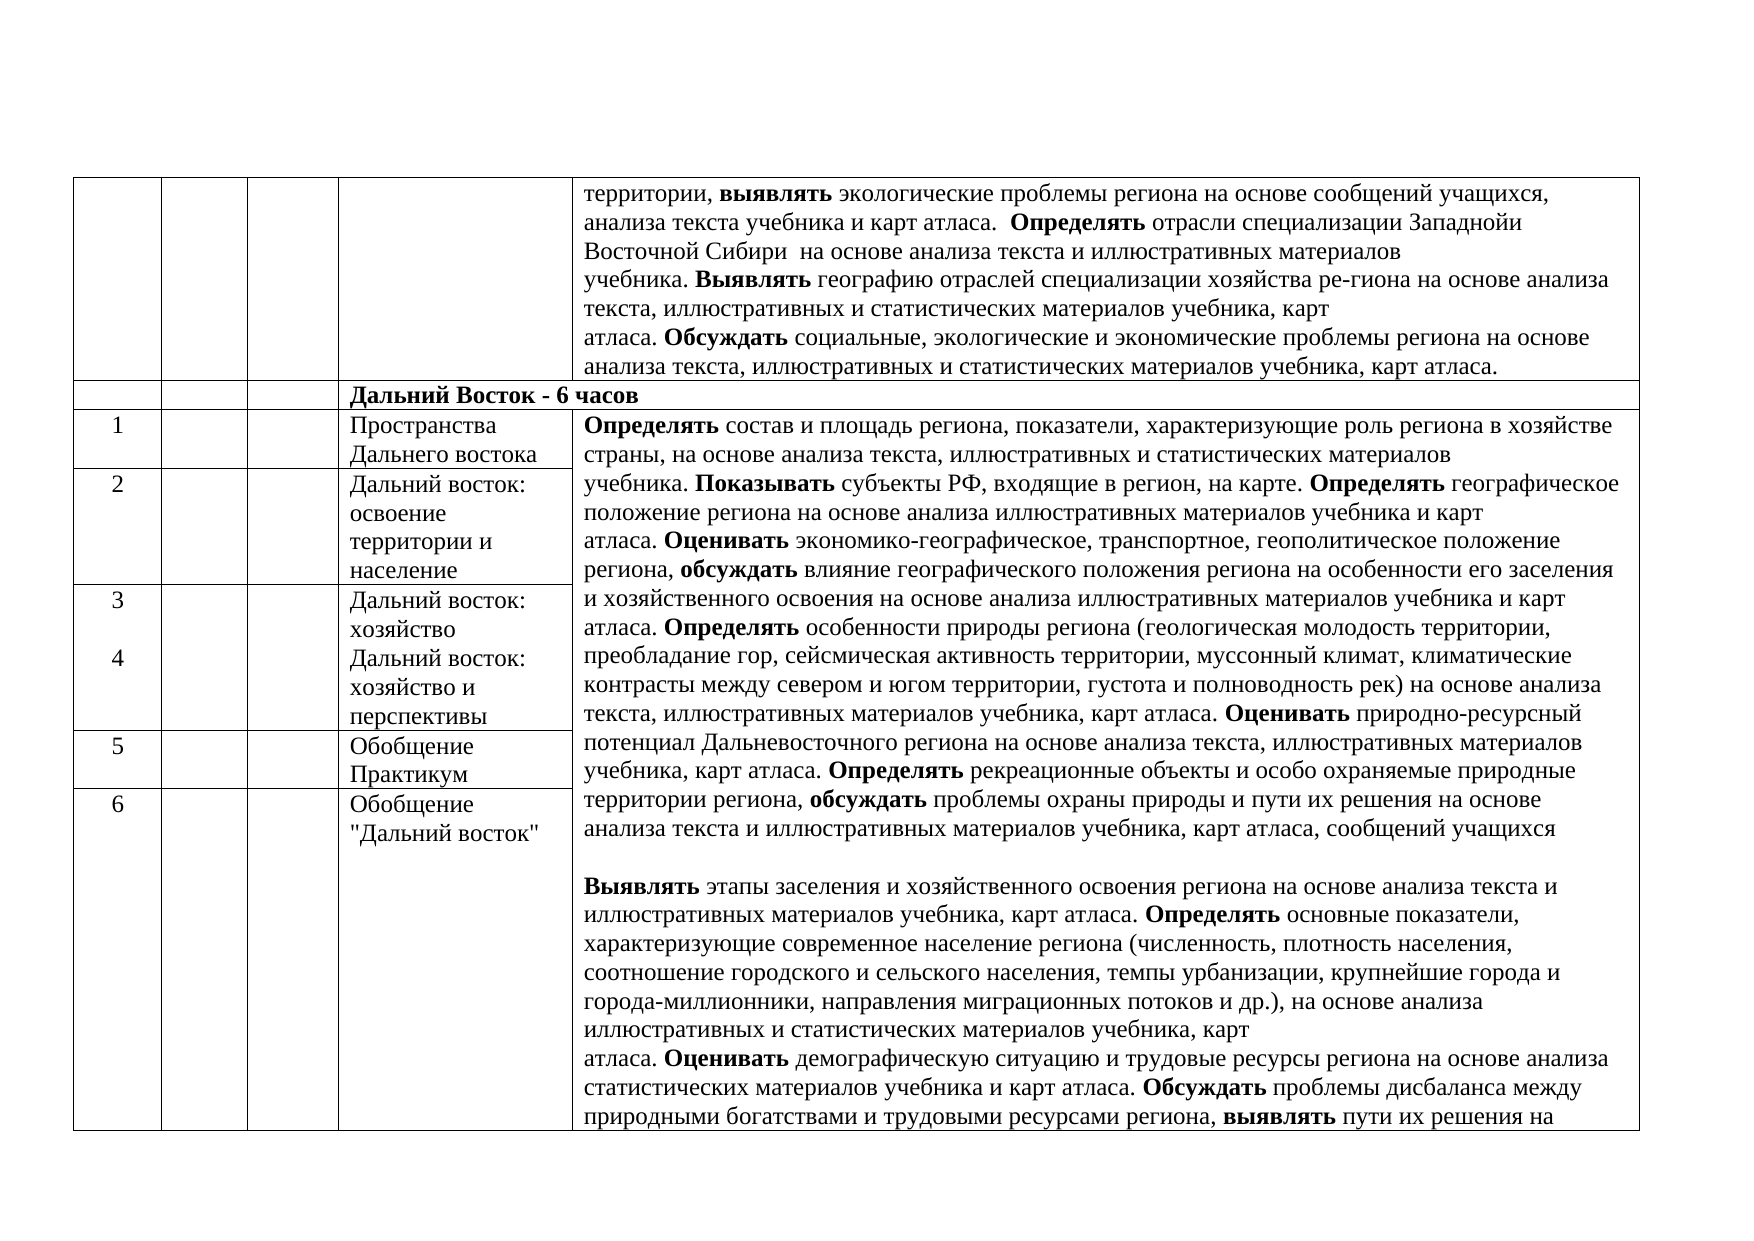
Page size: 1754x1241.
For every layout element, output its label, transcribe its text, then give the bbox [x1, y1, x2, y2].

table_cell [162, 585, 247, 642]
table_cell [248, 178, 338, 379]
table_cell [162, 410, 247, 468]
table_cell Дальний Восток - 6 часов [339, 381, 1639, 409]
table_cell Определять состав и площадь региона, показатели, характеризующие роль региона в хозяйстве страны, на основе анализа текста, иллюстративных и статистических материалов учебника. Показывать субъекты РФ, входящие в регион, на карте. Определять географическое положение региона на основе анализа иллюстративных материалов учебника и карт атласа. Оценивать экономико-географическое, транспортное, геополитическое положение региона, обсуждать влияние географического положения региона на особенности его заселения и хозяйственного освоения на основе анализа иллюстративных материалов учебника и карт атласа. Определять особенности природы региона (геологическая молодость территории, преобладание гор, сейсмическая активность территории, муссонный климат, климатические контрасты между севером и югом территории, густота и полноводность рек) на основе анализа текста, иллюстративных материалов учебника, карт атласа. Оценивать природно-ресурсный потенциал Дальневосточного региона на основе анализа текста, иллюстративных материалов учебника, карт атласа. Определять рекреационные объекты и особо охраняемые природные территории региона, обсуждать проблемы охраны природы и пути их решения на основе анализа текста и иллюстративных материалов учебника, карт атласа, сообщений учащихся Выявлять этапы заселения и хозяйственного освоения региона на основе анализа текста и иллюстративных материалов учебника, карт атласа. Определять основные показатели, характеризующие современное население региона (численность, плотность населения, соотношение городского и сельского населения, темпы урбанизации, крупнейшие города и города-миллионники, направления миграционных потоков и др.), на основе анализа иллюстративных и статистических материалов учебника, карт атласа. Оценивать демографическую ситуацию и трудовые ресурсы региона на основе анализа статистических материалов учебника и карт атласа. Обсуждать проблемы дисбаланса между природными богатствами и трудовыми ресурсами региона, выявлять пути их решения на основе анализа текста и иллюстративных материалов учебника, карт атласа, дополнительных источников географической информации. Определять этнический и религиозный состав населения региона, культурно-исторические особенности коренных народов на основе анализа иллюстративных и статистических материалов учебника, карт атласа. Подготавливать краткие сообщения/презентации об особенностях формирования хозяйства региона. Устанавливать влияние природных условий и ресурсов на развитие хозяйства территории. Определять отрасли специализации Дальневосточного региона на основе анализа текста и иллюстративных материалов учебника. Выявлять географию отраслей специализации хозяйства региона на основе анализа текста, иллюстративных и статистических материалов учебника, карт атласа. Выявлять различия в особенностях природы, населения и хозяйства Северного и Амурско-Приморского подрайонов Дальнего Востока. Обсуждать социальные, экономические, экологические проблемы региона на основе анализа текста, иллюстративных и статистических материалов учебника, карт атласа. Выявлять направления социально-экономического развития региона на основе анализа текста учебника и дополнительных источников географической информации. Обсуждать проблемы и перспективы интеграции Дальнего Востока со странами АТР на основе анализа текста учебника и дополнительных источников географической информации [573, 410, 1639, 1129]
table_cell [248, 410, 338, 468]
table_cell [248, 381, 338, 409]
table_cell Пространства Дальнего востока [339, 410, 572, 468]
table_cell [339, 789, 572, 1129]
table_cell 4 [74, 643, 161, 730]
table_cell [248, 789, 338, 1129]
table_cell [162, 469, 247, 584]
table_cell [339, 178, 572, 379]
table_cell Дальний восток: хозяйство и перспективы [339, 643, 572, 730]
table_cell 3 [74, 585, 161, 642]
table_cell [162, 178, 247, 379]
table_cell Дальний восток: освоение территории и население [339, 469, 572, 584]
table_cell [162, 381, 247, 409]
table_cell 5 [74, 731, 161, 788]
table_cell Обобщение Практикум [339, 731, 572, 788]
table_cell Дальний восток: хозяйство [339, 585, 572, 642]
table_cell [162, 731, 247, 788]
table_cell [248, 469, 338, 584]
table_cell 6 [74, 178, 161, 379]
table_cell 2 [74, 469, 161, 584]
table_cell [248, 585, 338, 642]
table_cell [74, 381, 161, 409]
table_cell [248, 731, 338, 788]
table_cell 6 [74, 789, 161, 1129]
table_cell 1 [74, 410, 161, 468]
table_cell [162, 643, 247, 730]
table_cell [162, 789, 247, 1129]
table_cell [248, 643, 338, 730]
